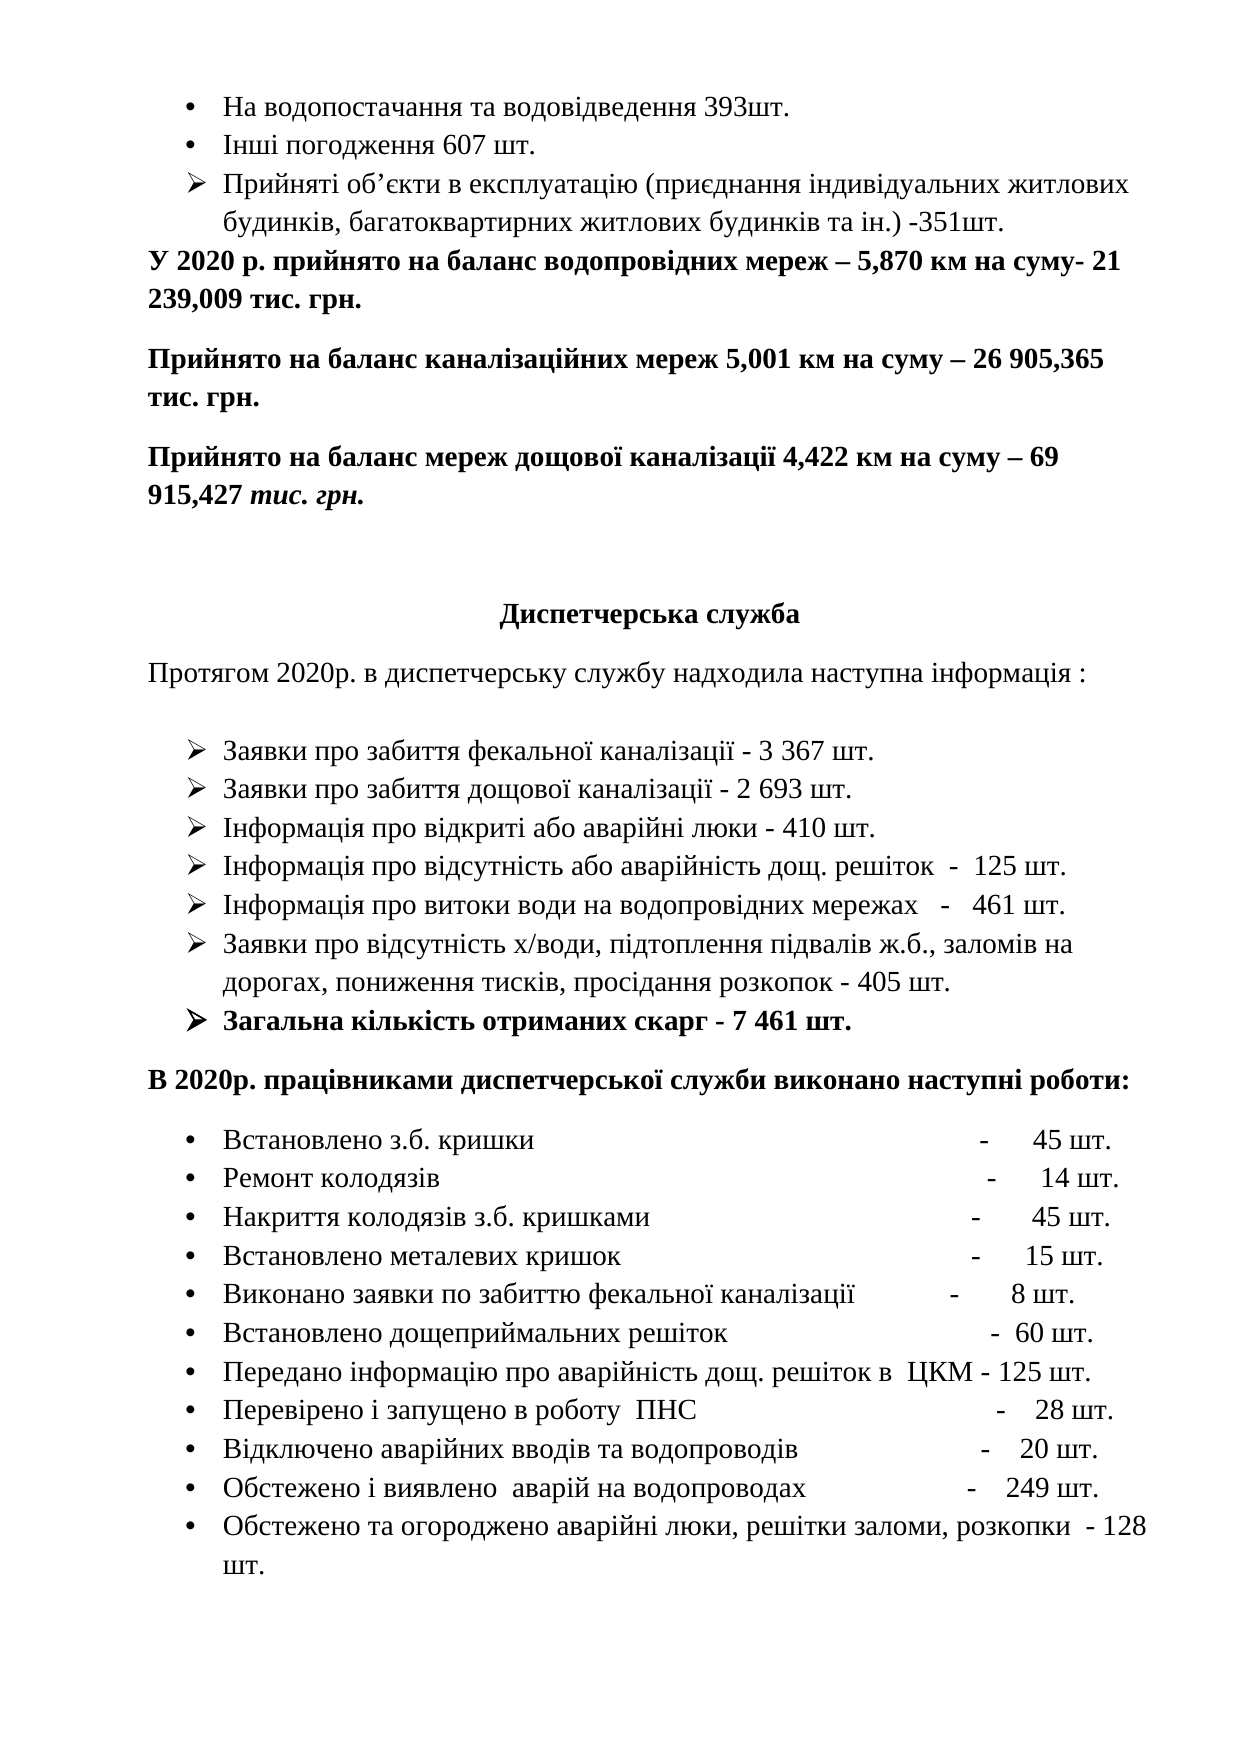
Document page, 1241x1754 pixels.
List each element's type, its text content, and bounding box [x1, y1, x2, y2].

list Передано інформацію про аварійність дощ. решіток в ЦКМ - 125 шт. [185, 1354, 1152, 1387]
list Загальна кількість отриманих скарг - 7 461 шт. [185, 1003, 1152, 1037]
list Заявки про забиття фекальної каналізації - 3 367 шт. [185, 733, 1152, 766]
list Накриття колодязів з.б. кришками - 45 шт. [185, 1199, 1152, 1233]
list Виконано заявки по забиттю фекальної каналізації - 8 шт. [185, 1276, 1152, 1310]
list На водопостачання та водовідведення 393шт. [185, 88, 1152, 122]
text У 2020 р. прийнято на баланс водопровідних мереж – 5,870 км на суму- 21 239,009 тис. грн. [148, 243, 1152, 315]
list Інформація про витоки води на водопровідних мережах - 461 шт. [185, 887, 1152, 921]
list Інші погодження 607 шт. [185, 127, 1152, 161]
text Прийнято на баланс каналізаційних мереж 5,001 км на суму – 26 905,365 тис. грн. [148, 341, 1152, 413]
list Обстежено та огороджено аварійні люки, решітки заломи, розкопки - 128 шт. [185, 1508, 1152, 1581]
list Перевірено і запущено в роботу ПНС - 28 шт. [185, 1392, 1152, 1426]
list Обстежено і виявлено аварій на водопроводах - 249 шт. [185, 1470, 1152, 1503]
list Заявки про відсутність х/води, підтоплення підвалів ж.б., заломів на дорогах, пониження тисків, просідання розкопок - 405 шт. [185, 926, 1152, 998]
list Відключено аварійних вводів та водопроводів - 20 шт. [185, 1431, 1152, 1465]
text Протягом 2020р. в диспетчерську службу надходила наступна інформація : [148, 656, 1152, 689]
list Прийняті об’єкти в експлуатацію (приєднання індивідуальних житлових будинків, багатоквартирних житлових будинків та ін.) -351шт. [185, 166, 1152, 238]
list Заявки про забиття дощової каналізації - 2 693 шт. [185, 771, 1152, 805]
list Інформація про відсутність або аварійність дощ. решіток - 125 шт. [185, 848, 1152, 882]
text Диспетчерська служба [148, 596, 1152, 630]
list Встановлено дощеприймальних решіток - 60 шт. [185, 1315, 1152, 1349]
list Встановлено металевих кришок - 15 шт. [185, 1238, 1152, 1271]
list Встановлено з.б. кришки - 45 шт. [185, 1122, 1152, 1156]
text В 2020р. працівниками диспетчерської служби виконано наступні роботи: [148, 1062, 1152, 1096]
list Ремонт колодязів - 14 шт. [185, 1161, 1152, 1194]
list Інформація про відкриті або аварійні люки - 410 шт. [185, 810, 1152, 843]
text Прийнято на баланс мереж дощової каналізації 4,422 км на суму – 69 915,427 тис. грн. [148, 439, 1152, 511]
